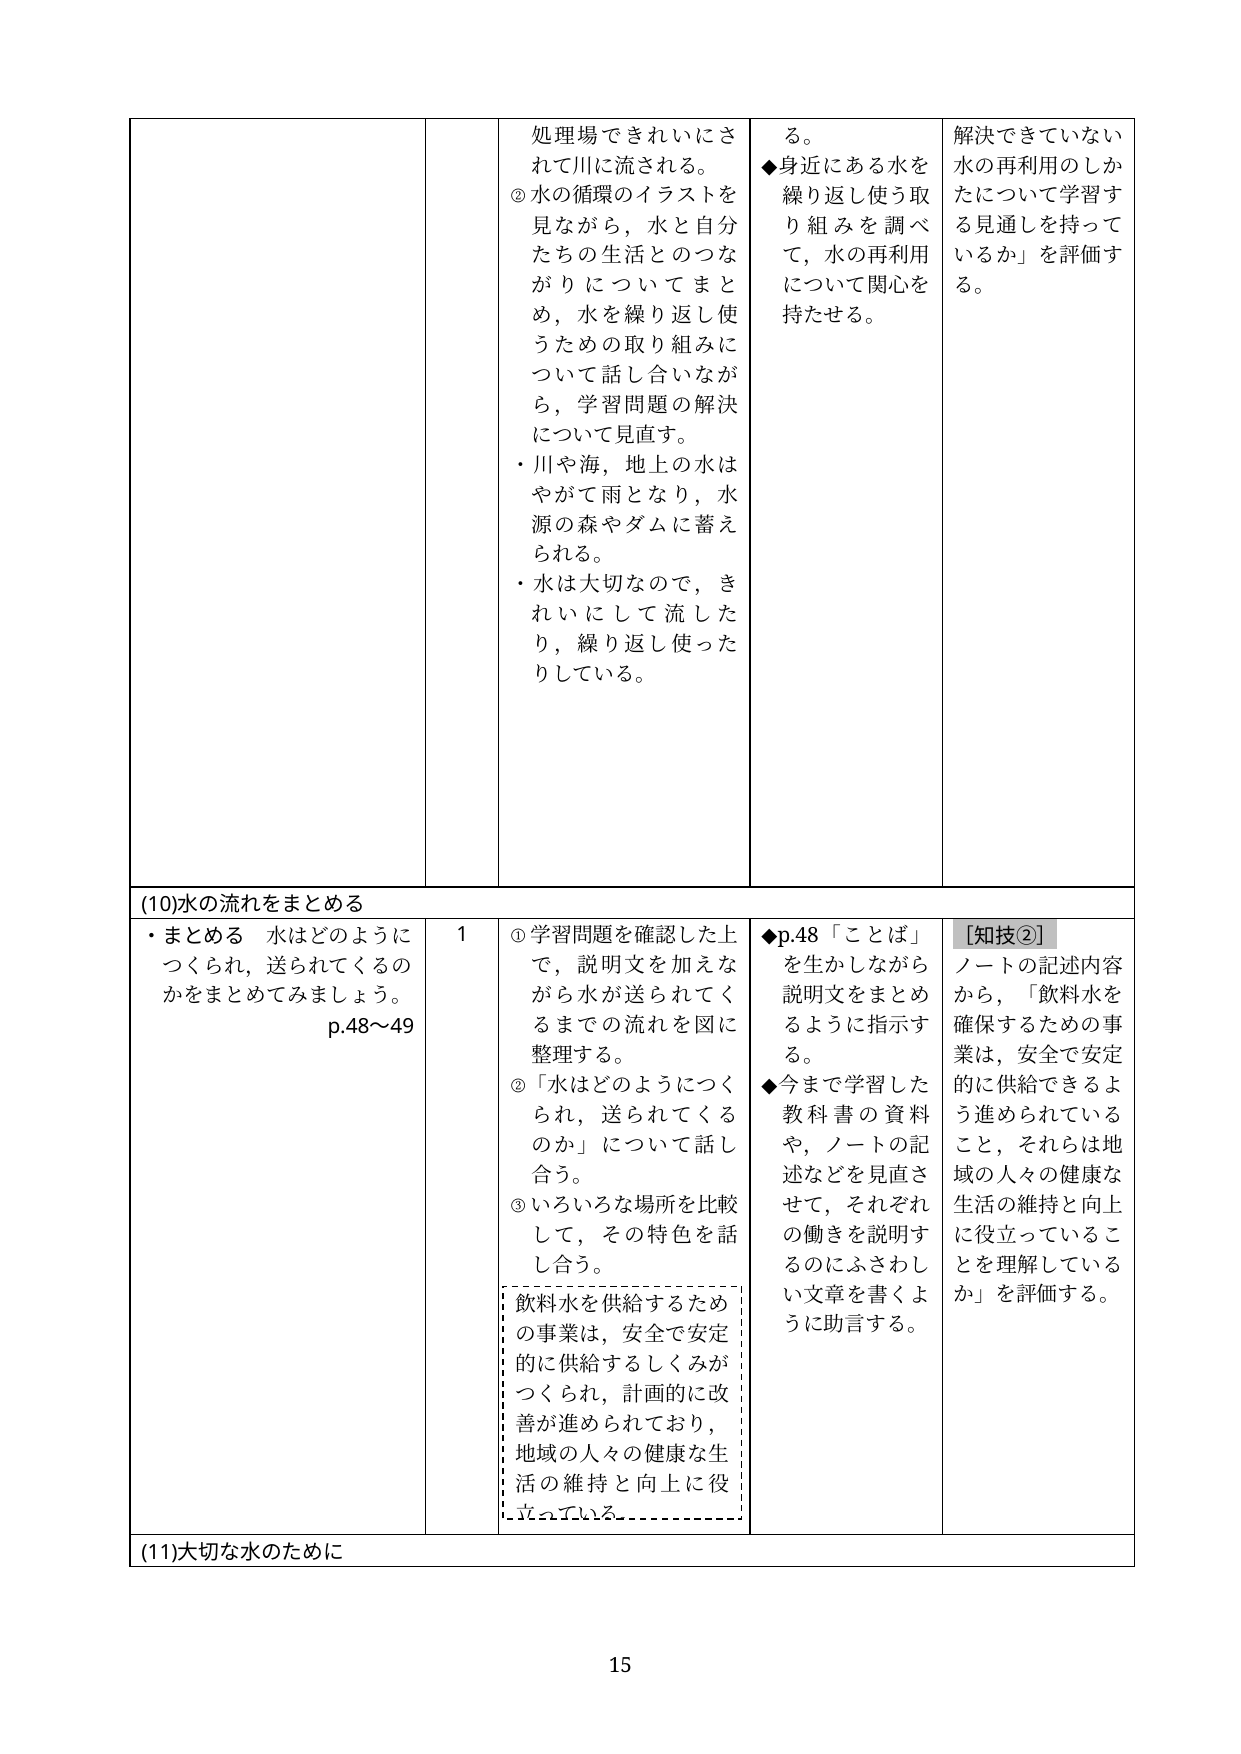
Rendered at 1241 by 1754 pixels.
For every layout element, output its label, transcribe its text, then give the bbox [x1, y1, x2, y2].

table_cell ①学習問題を確認した上で，説明文を加えながら水が送られてくるまでの流れを図に整理する。 ②「水はどのようにつくられ，送られてくるのか」について話し合う。 ③いろいろな場所を比較して，その特色を話し合う。 [499, 919, 749, 1534]
table_cell ［知技②］ ノートの記述内容から，「飲料水を確保するための事業は，安全で安定的に供給できるよう進められていること，それらは地域の人々の健康な生活の維持と向上に役立っていることを理解しているか」を評価する。 [943, 919, 1134, 1534]
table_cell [499, 119, 749, 886]
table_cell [751, 119, 942, 886]
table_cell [943, 119, 1134, 886]
table_cell ・まとめる 水はどのようにつくられ，送られてくるのかをまとめてみましょう。 p.48～49 [131, 919, 425, 1534]
table_cell 1 [426, 119, 498, 886]
table_cell 1 [426, 919, 498, 1534]
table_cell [131, 119, 425, 886]
table_cell ◆p.48「ことば」を生かしながら説明文をまとめるように指示する。 ◆今まで学習した教科書の資料や，ノートの記述などを見直させて，それぞれの働きを説明するのにふさわしい文章を書くように助言する。 [751, 919, 942, 1534]
table_cell (10)水の流れをまとめる [131, 888, 1134, 918]
table_cell (11)大切な水のために [131, 1535, 1134, 1566]
